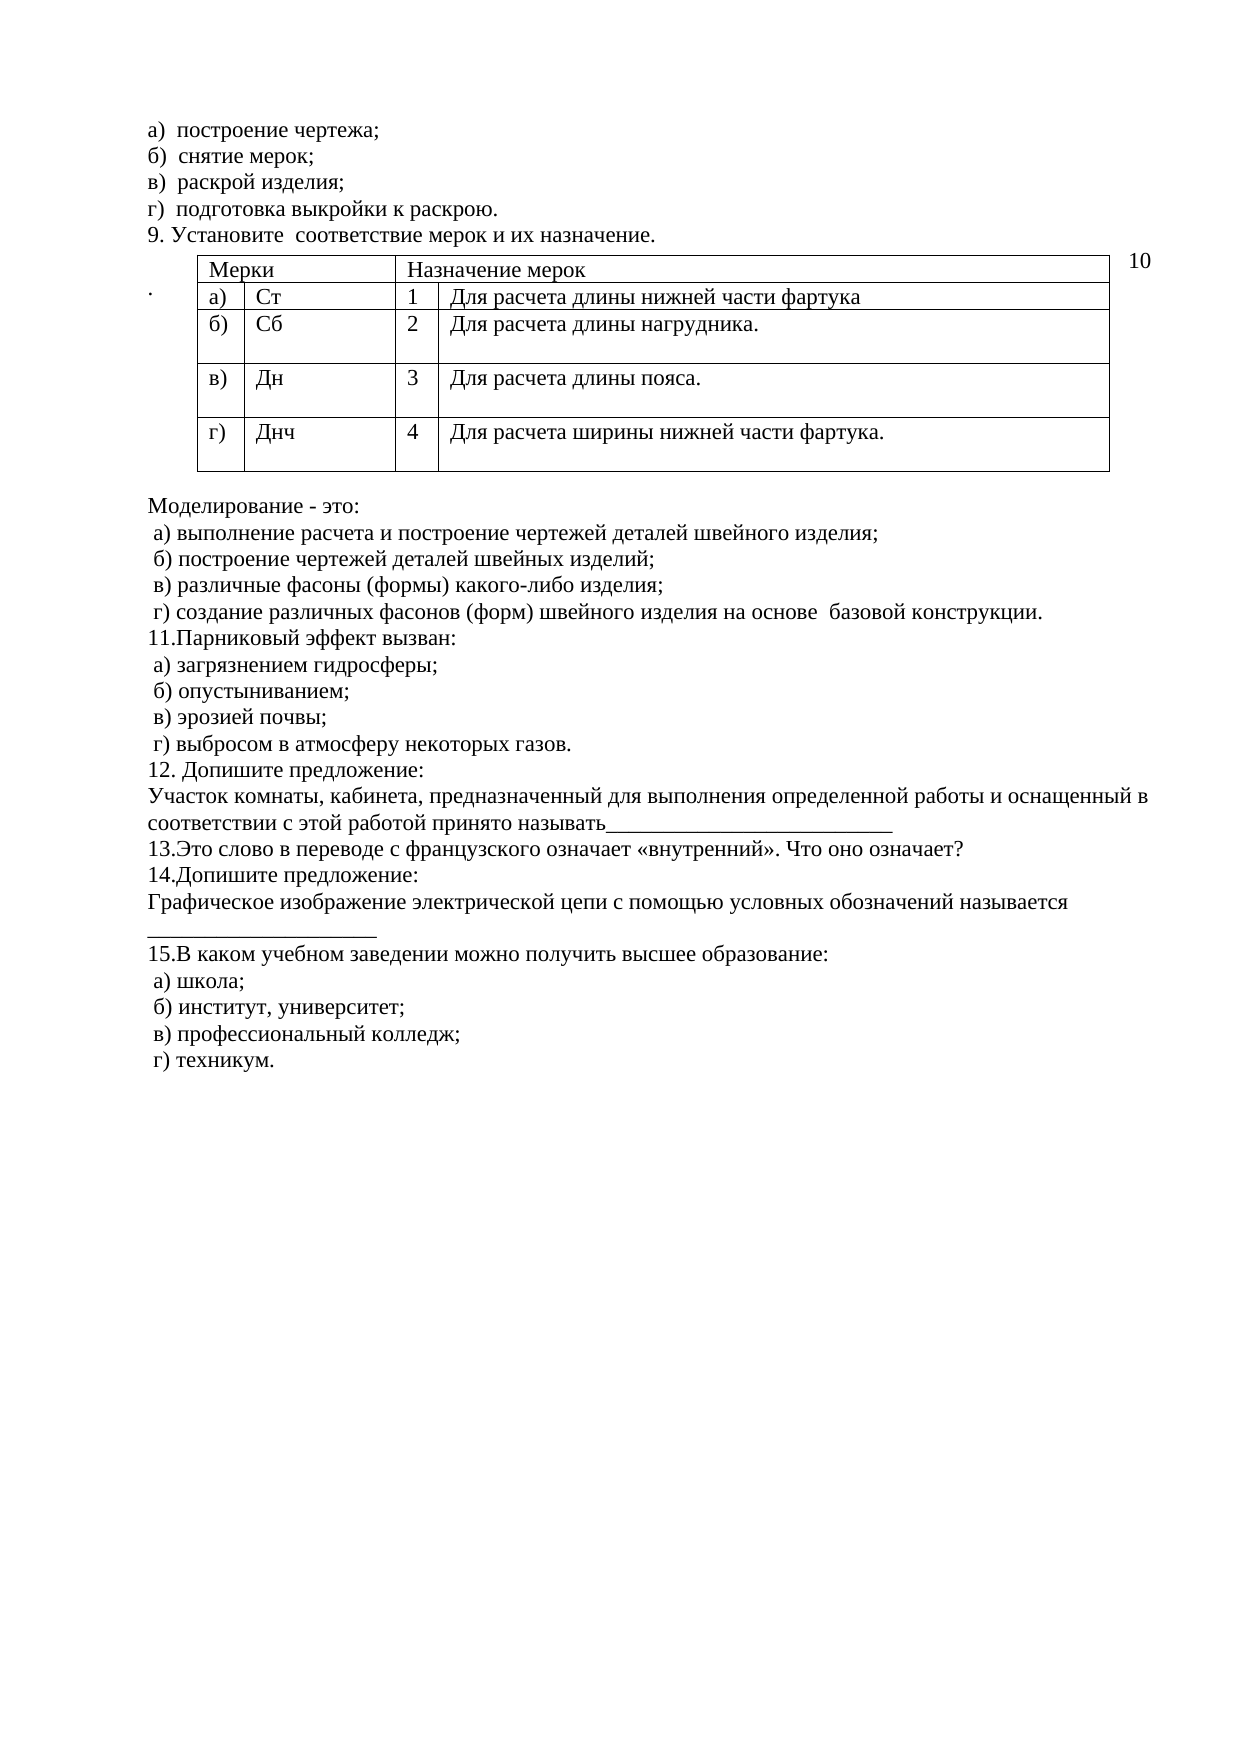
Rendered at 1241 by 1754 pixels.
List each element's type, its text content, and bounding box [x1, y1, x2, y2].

text б) снятие мерок; [147, 142, 1152, 168]
text в) эрозией почвы; [147, 703, 1152, 730]
text г) создание различных фасонов (форм) швейного изделия на основе базовой конструкции. [147, 598, 1152, 624]
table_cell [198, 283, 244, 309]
text в) различные фасоны (формы) какого-либо изделия; [147, 572, 1152, 598]
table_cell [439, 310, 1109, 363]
text г) подготовка выкройки к раскрою. [147, 195, 1152, 221]
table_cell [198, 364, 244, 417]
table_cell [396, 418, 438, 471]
text а) загрязнением гидросферы; [147, 651, 1152, 677]
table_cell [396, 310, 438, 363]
text б) институт, университет; [147, 993, 1152, 1019]
text 10 . Моделирование - это: [147, 247, 1152, 519]
text 9. Установите соответствие мерок и их назначение. [147, 221, 1152, 247]
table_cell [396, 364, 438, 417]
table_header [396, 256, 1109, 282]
text а) построение чертежа; [147, 116, 1152, 142]
text а) выполнение расчета и построение чертежей деталей швейного изделия; [147, 519, 1152, 545]
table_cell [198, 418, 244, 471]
text б) построение чертежей деталей швейных изделий; [147, 545, 1152, 572]
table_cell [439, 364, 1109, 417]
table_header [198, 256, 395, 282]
text 12. Допишите предложение: [147, 756, 1152, 782]
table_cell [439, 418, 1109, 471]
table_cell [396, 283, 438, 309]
text 15.В каком учебном заведении можно получить высшее образование: [147, 941, 1152, 967]
text г) выбросом в атмосферу некоторых газов. [147, 730, 1152, 756]
text Графическое изображение электрической цепи с помощью условных обозначений называется ____________________ [147, 888, 1152, 941]
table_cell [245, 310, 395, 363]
text Участок комнаты, кабинета, предназначенный для выполнения определенной работы и оснащенный в соответствии с этой работой принято называть_________________________ [147, 782, 1152, 835]
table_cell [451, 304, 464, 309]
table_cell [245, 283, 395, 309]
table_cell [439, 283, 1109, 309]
text а) школа; [147, 967, 1152, 993]
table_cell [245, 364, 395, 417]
text 14.Допишите предложение: [147, 861, 1152, 888]
text б) опустыниванием; [147, 677, 1152, 703]
text в) раскрой изделия; [147, 168, 1152, 195]
text 13.Это слово в переводе с французского означает «внутренний». Что оно означает? [147, 835, 1152, 861]
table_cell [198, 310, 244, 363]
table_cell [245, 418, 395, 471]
text 11.Парниковый эффект вызван: [147, 624, 1152, 651]
text г) техникум. [147, 1046, 1152, 1072]
text в) профессиональный колледж; [147, 1019, 1152, 1046]
